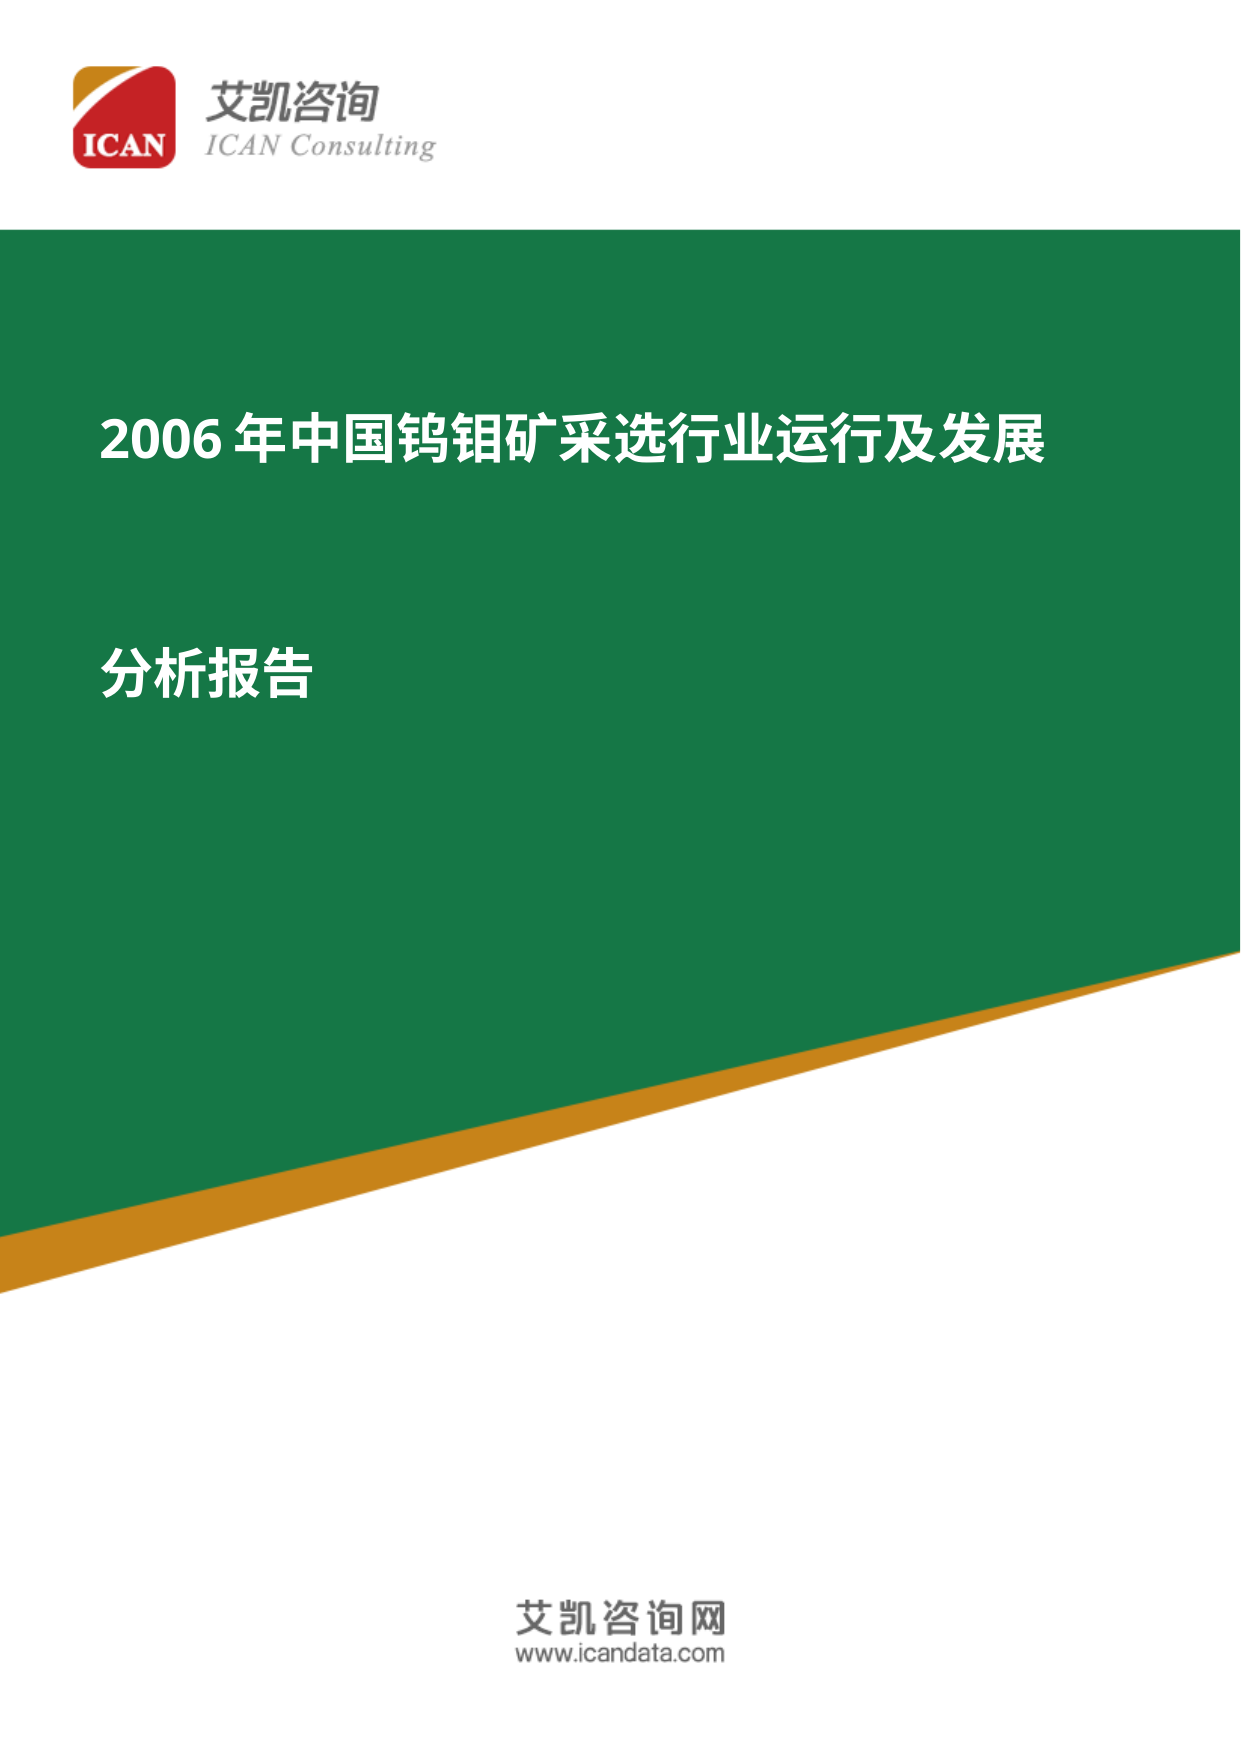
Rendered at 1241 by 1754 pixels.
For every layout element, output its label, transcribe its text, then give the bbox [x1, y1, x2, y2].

subtitle 2006年中国钨钼矿采选行业运行及发展分析报告 [99, 386, 1053, 718]
picture [0, 5, 1241, 1754]
